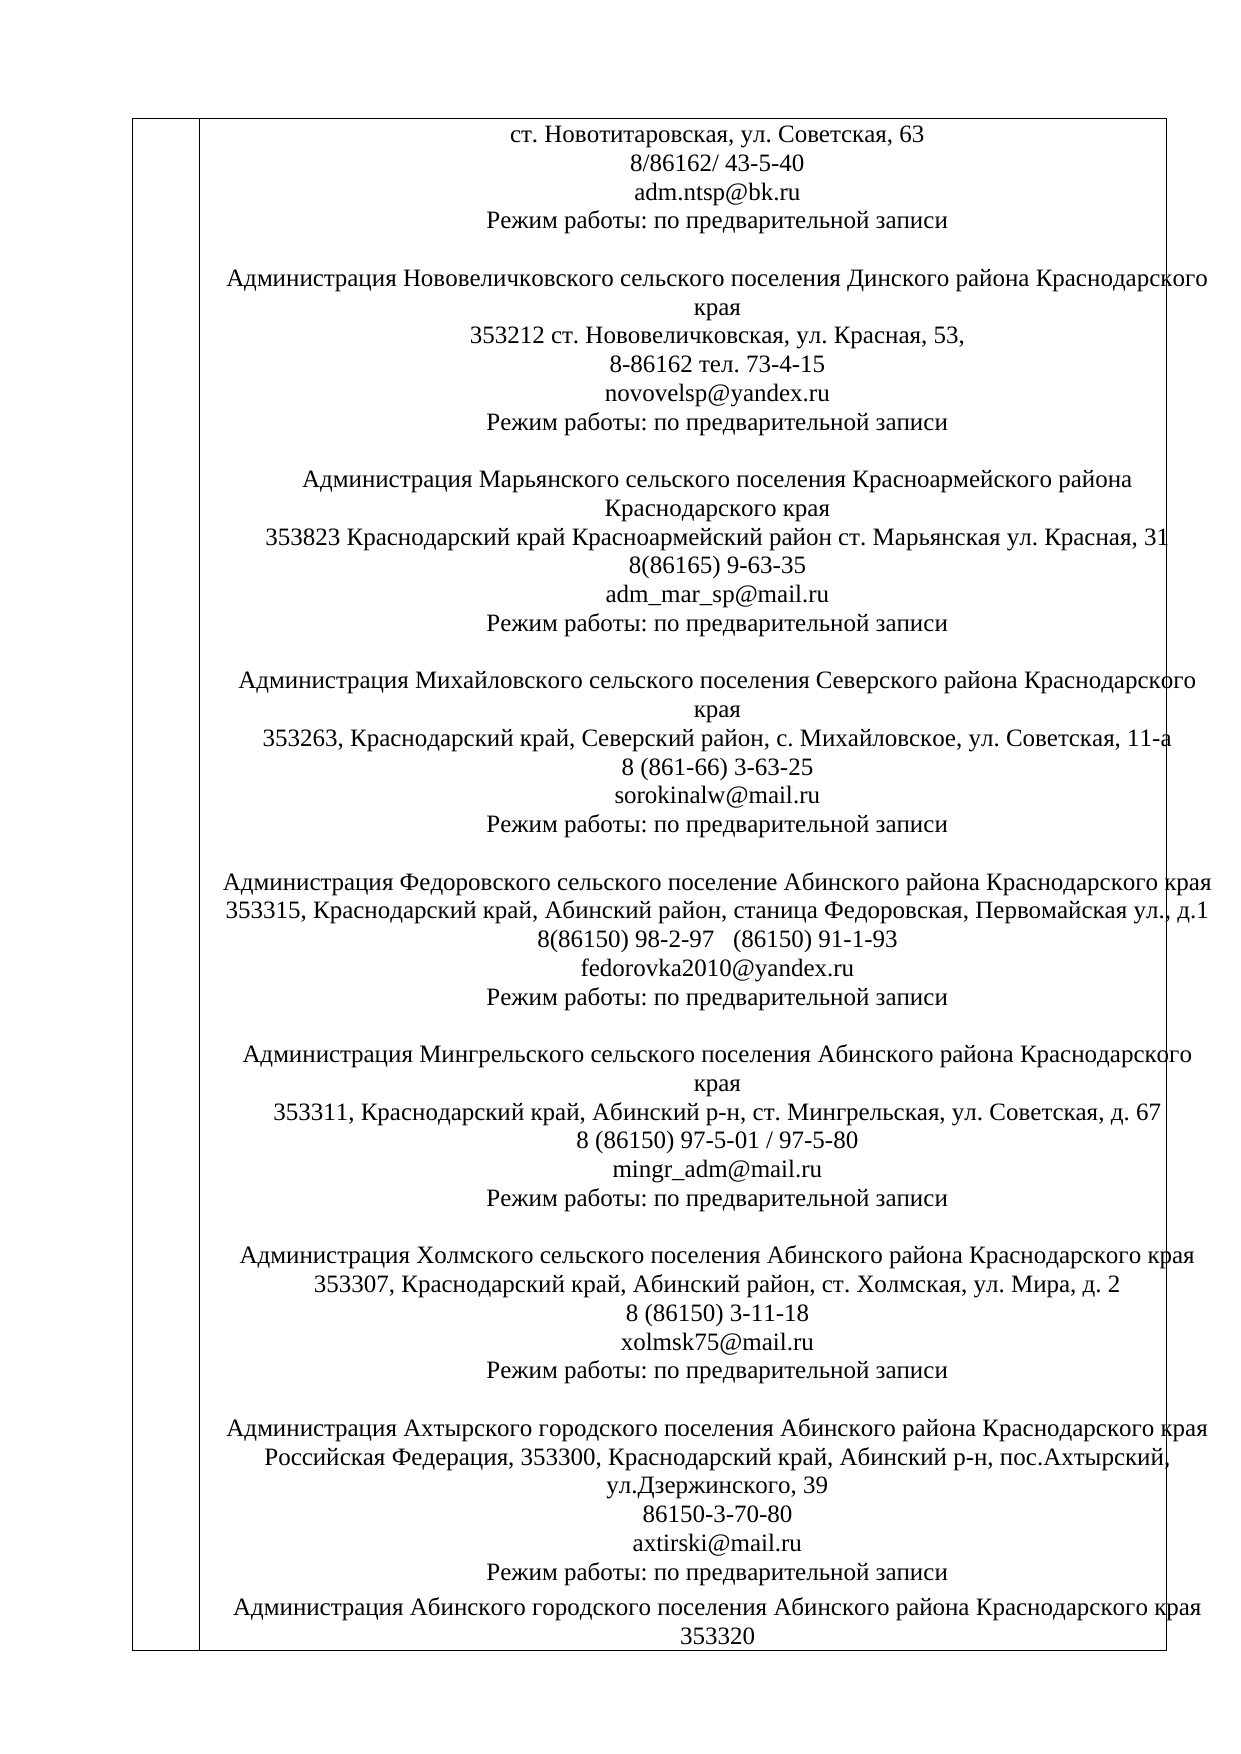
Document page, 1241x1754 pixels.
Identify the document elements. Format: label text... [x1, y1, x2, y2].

table_cell 4 [133, 119, 199, 1649]
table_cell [200, 119, 1166, 1649]
